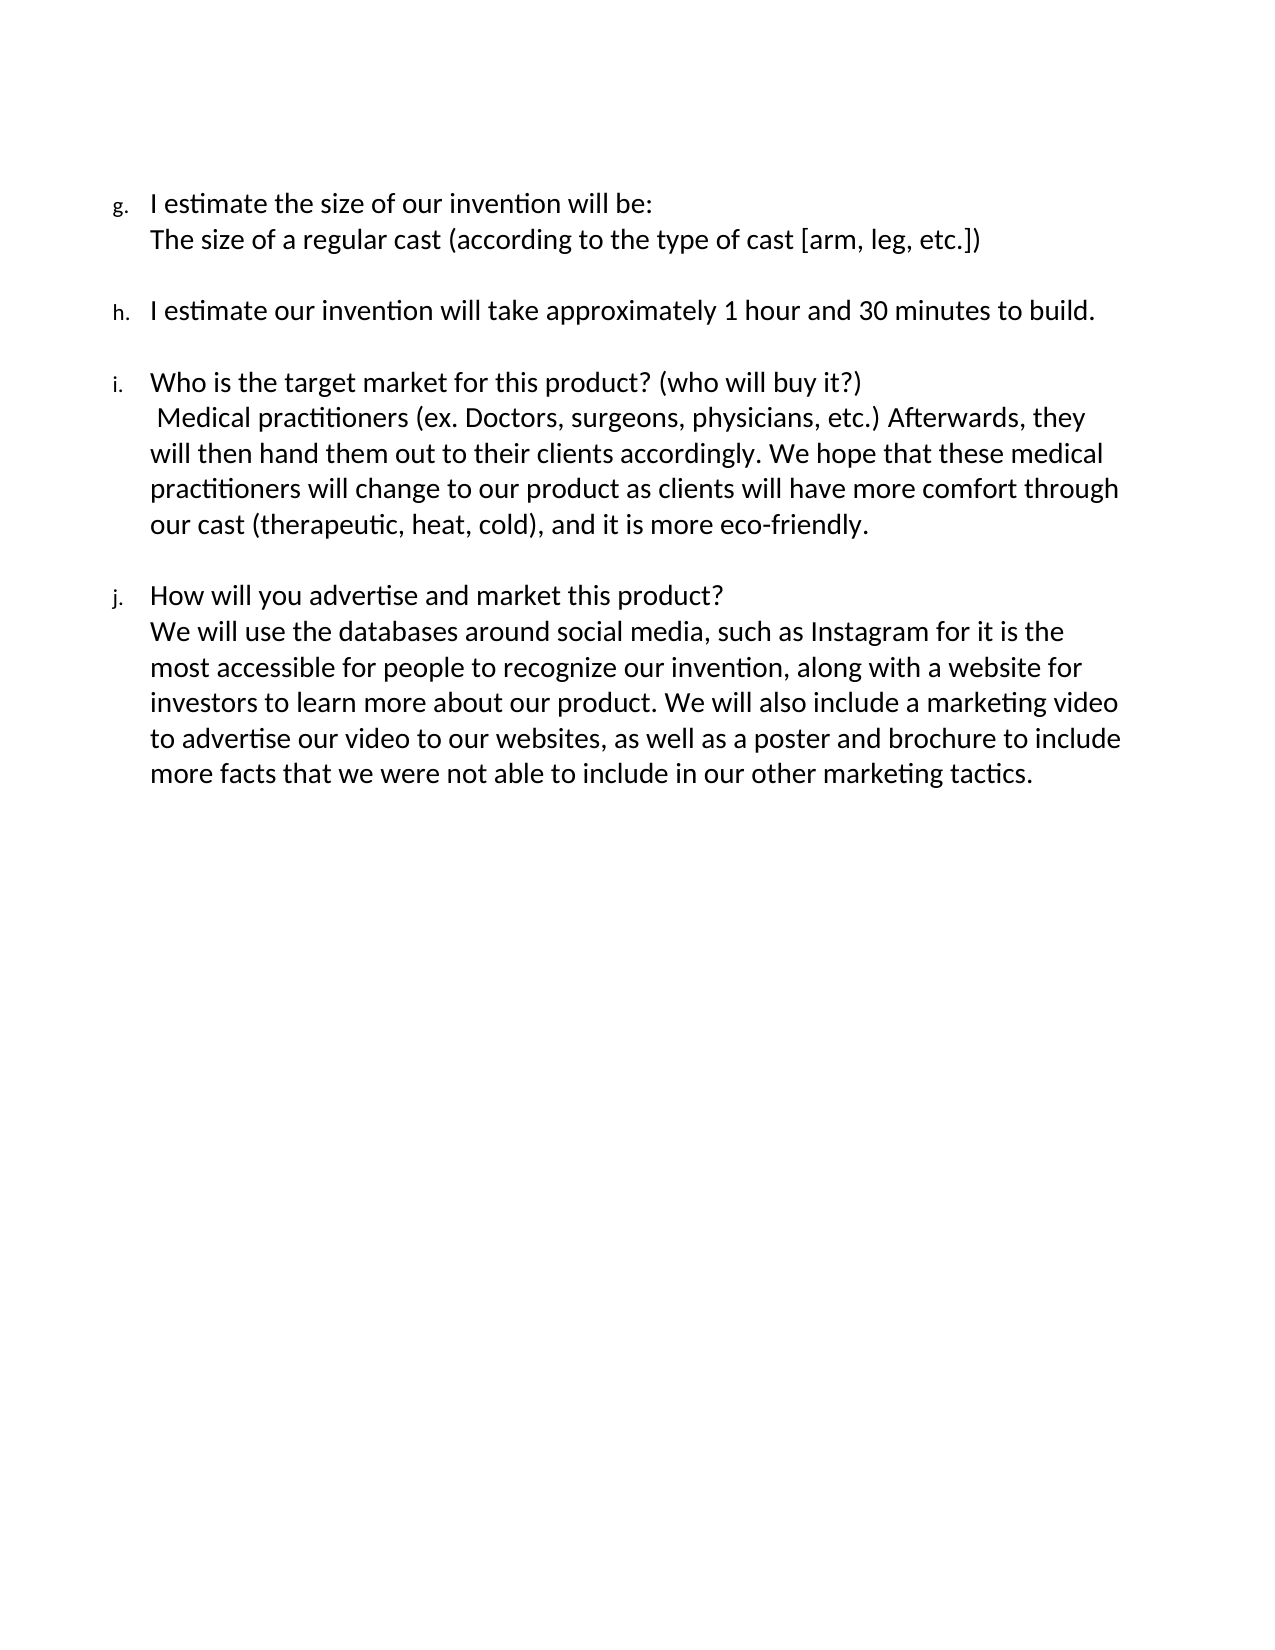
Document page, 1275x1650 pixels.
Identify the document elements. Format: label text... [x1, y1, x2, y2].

list Who is the target market for this product? (who will buy it?) [112, 364, 1125, 399]
list I estimate the size of our invention will be: [112, 186, 1125, 221]
text The size of a regular cast (according to the type of cast [arm, leg, etc.]) [150, 221, 1125, 257]
text We will use the databases around social media, such as Instagram for it is the most accessible for people to recognize our invention, along with a website for investors to learn more about our product. We will also include a marketing video to advertise our video to our websites, as well as a poster and brochure to include more facts that we were not able to include in our other marketing tactics. [150, 613, 1125, 791]
list How will you advertise and market this product? [112, 577, 1125, 613]
list I estimate our invention will take approximately 1 hour and 30 minutes to build. [112, 292, 1125, 328]
text Medical practitioners (ex. Doctors, surgeons, physicians, etc.) Afterwards, they will then hand them out to their clients accordingly. We hope that these medical practitioners will change to our product as clients will have more comfort through our cast (therapeutic, heat, cold), and it is more eco-friendly. [150, 399, 1125, 542]
